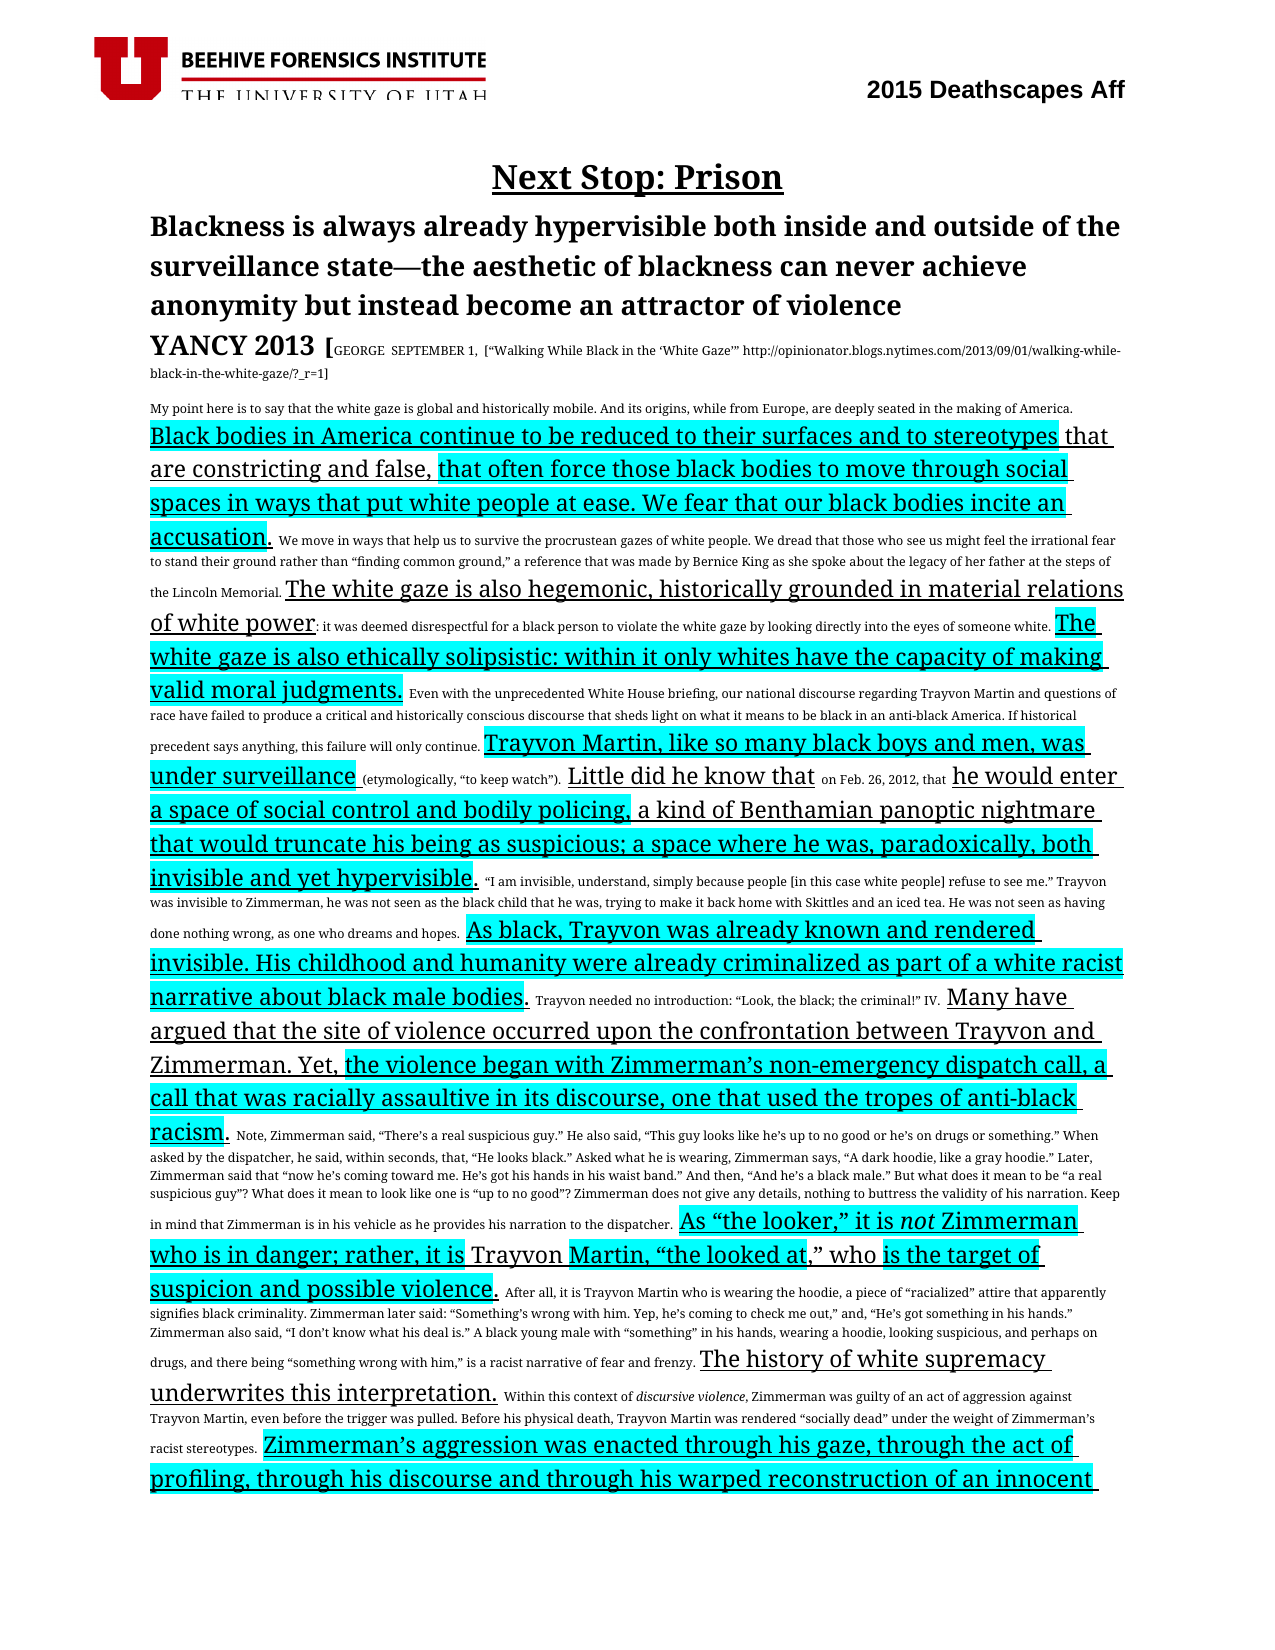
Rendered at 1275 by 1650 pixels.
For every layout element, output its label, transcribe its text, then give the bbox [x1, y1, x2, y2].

subtitle Next Stop: Prison [150, 154, 1125, 199]
subtitle Blackness is always already hypervisible both inside and outside of the surveillance state—the aesthetic of blackness can never achieve anonymity but instead become an attractor of violence [150, 207, 1125, 324]
picture [94, 37, 486, 100]
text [150, 400, 1125, 1494]
text YANCY 2013 [GEORGE SEPTEMBER 1, [“Walking While Black in the ‘White Gaze’” http://opinionator.blogs.nytimes.com/2013/09/01/walking-while-black-in-the-white-gaze/?_r=1] [150, 327, 1125, 382]
